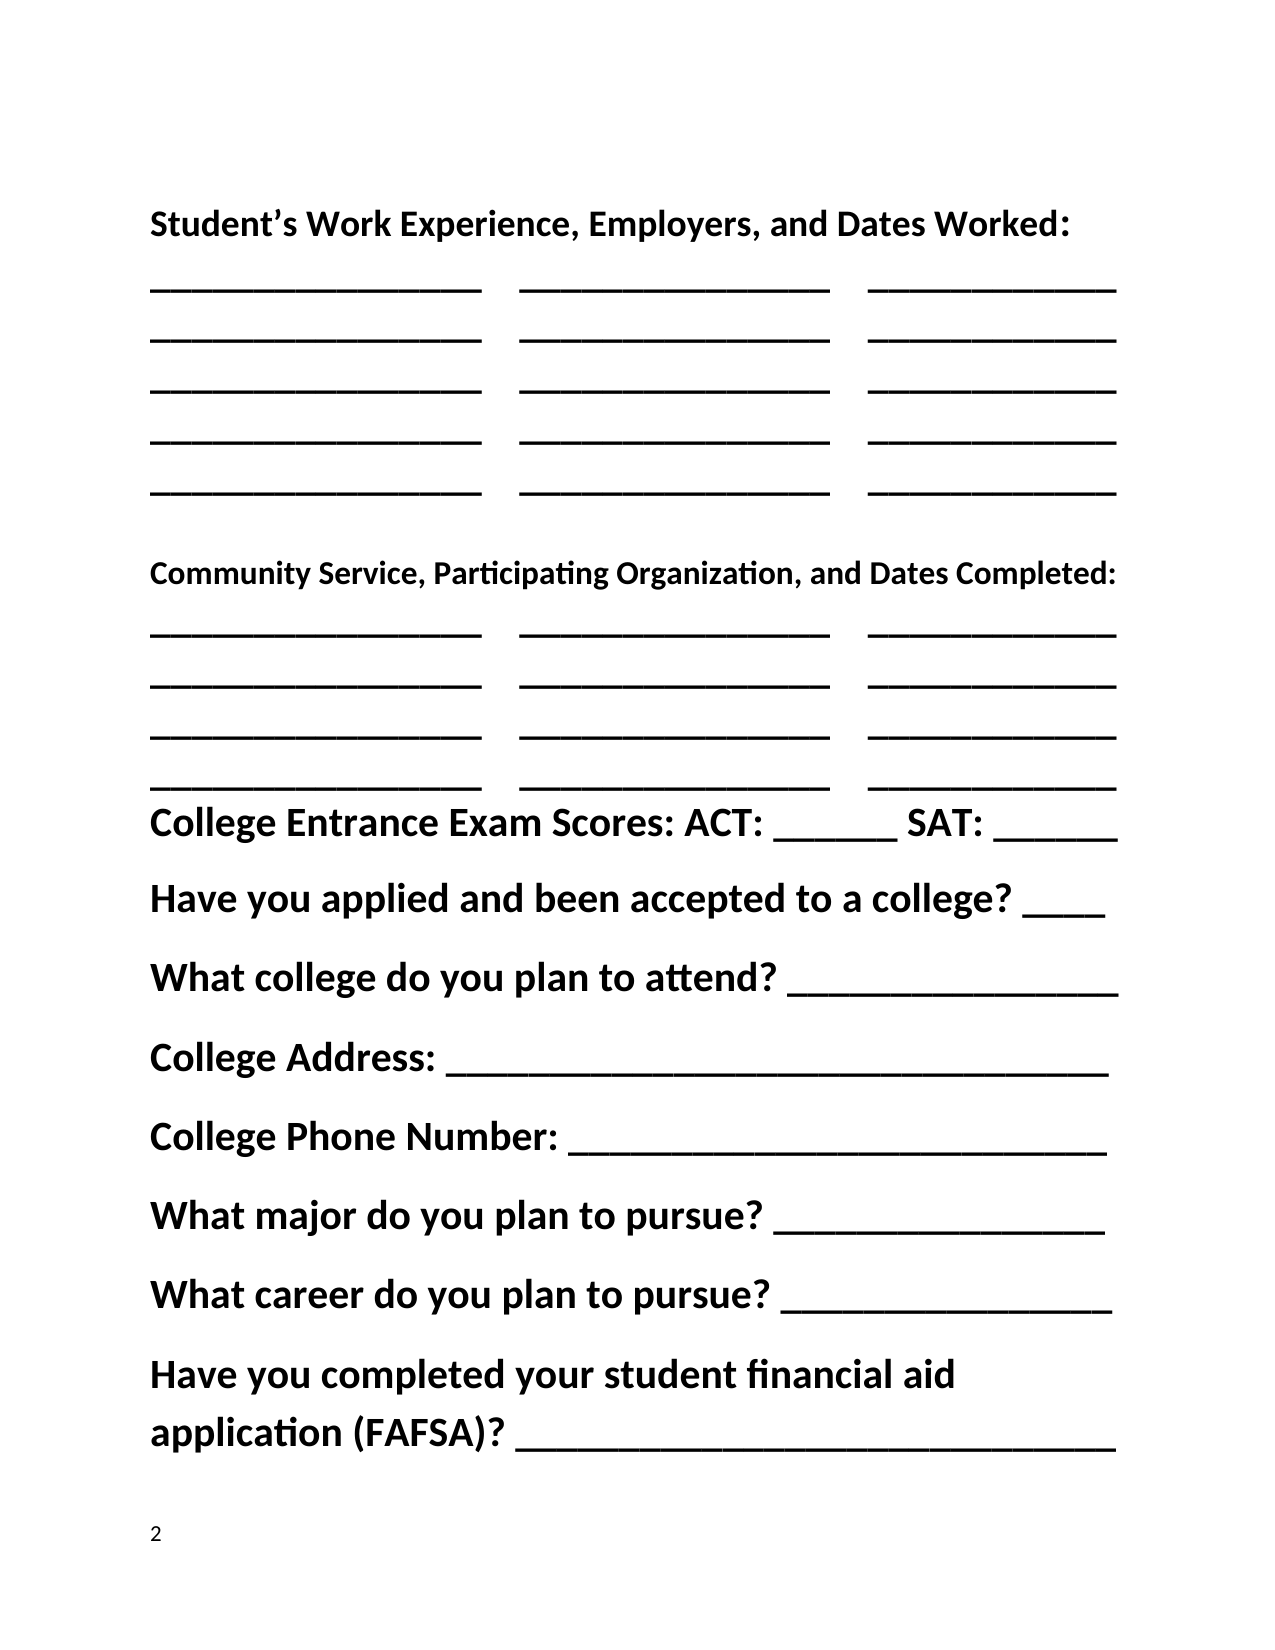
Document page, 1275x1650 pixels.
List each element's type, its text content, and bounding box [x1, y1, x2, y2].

text ________________ _______________ ____________ [150, 745, 1125, 796]
text What major do you plan to pursue? ________________ [150, 1189, 1125, 1240]
text College Phone Number: __________________________ [150, 1110, 1125, 1161]
text ________________ _______________ ____________ [150, 592, 1125, 643]
text ________________ _______________ ____________ [150, 399, 1125, 450]
text Community Service, Participating Organization, and Dates Completed: [150, 552, 1125, 592]
text College Entrance Exam Scores: ACT: ______ SAT: ______ [150, 796, 1125, 847]
text ________________ _______________ ____________ ________________ _______________ ____________ [150, 247, 1125, 348]
text Student’s Work Experience, Employers, and Dates Worked: [150, 196, 1125, 247]
text ________________ _______________ ____________ [150, 643, 1125, 694]
text Have you completed your student financial aid application (FAFSA)? _____________________________ [150, 1348, 1125, 1457]
text What college do you plan to attend? ________________ [150, 951, 1125, 1002]
text Have you applied and been accepted to a college? ____ [150, 872, 1125, 923]
text ________________ _______________ ____________ [150, 348, 1125, 399]
text ________________ _______________ ____________ [150, 694, 1125, 745]
text What career do you plan to pursue? ________________ [150, 1268, 1125, 1319]
text College Address: ________________________________ [150, 1031, 1125, 1081]
text ________________ _______________ ____________ [150, 450, 1125, 501]
